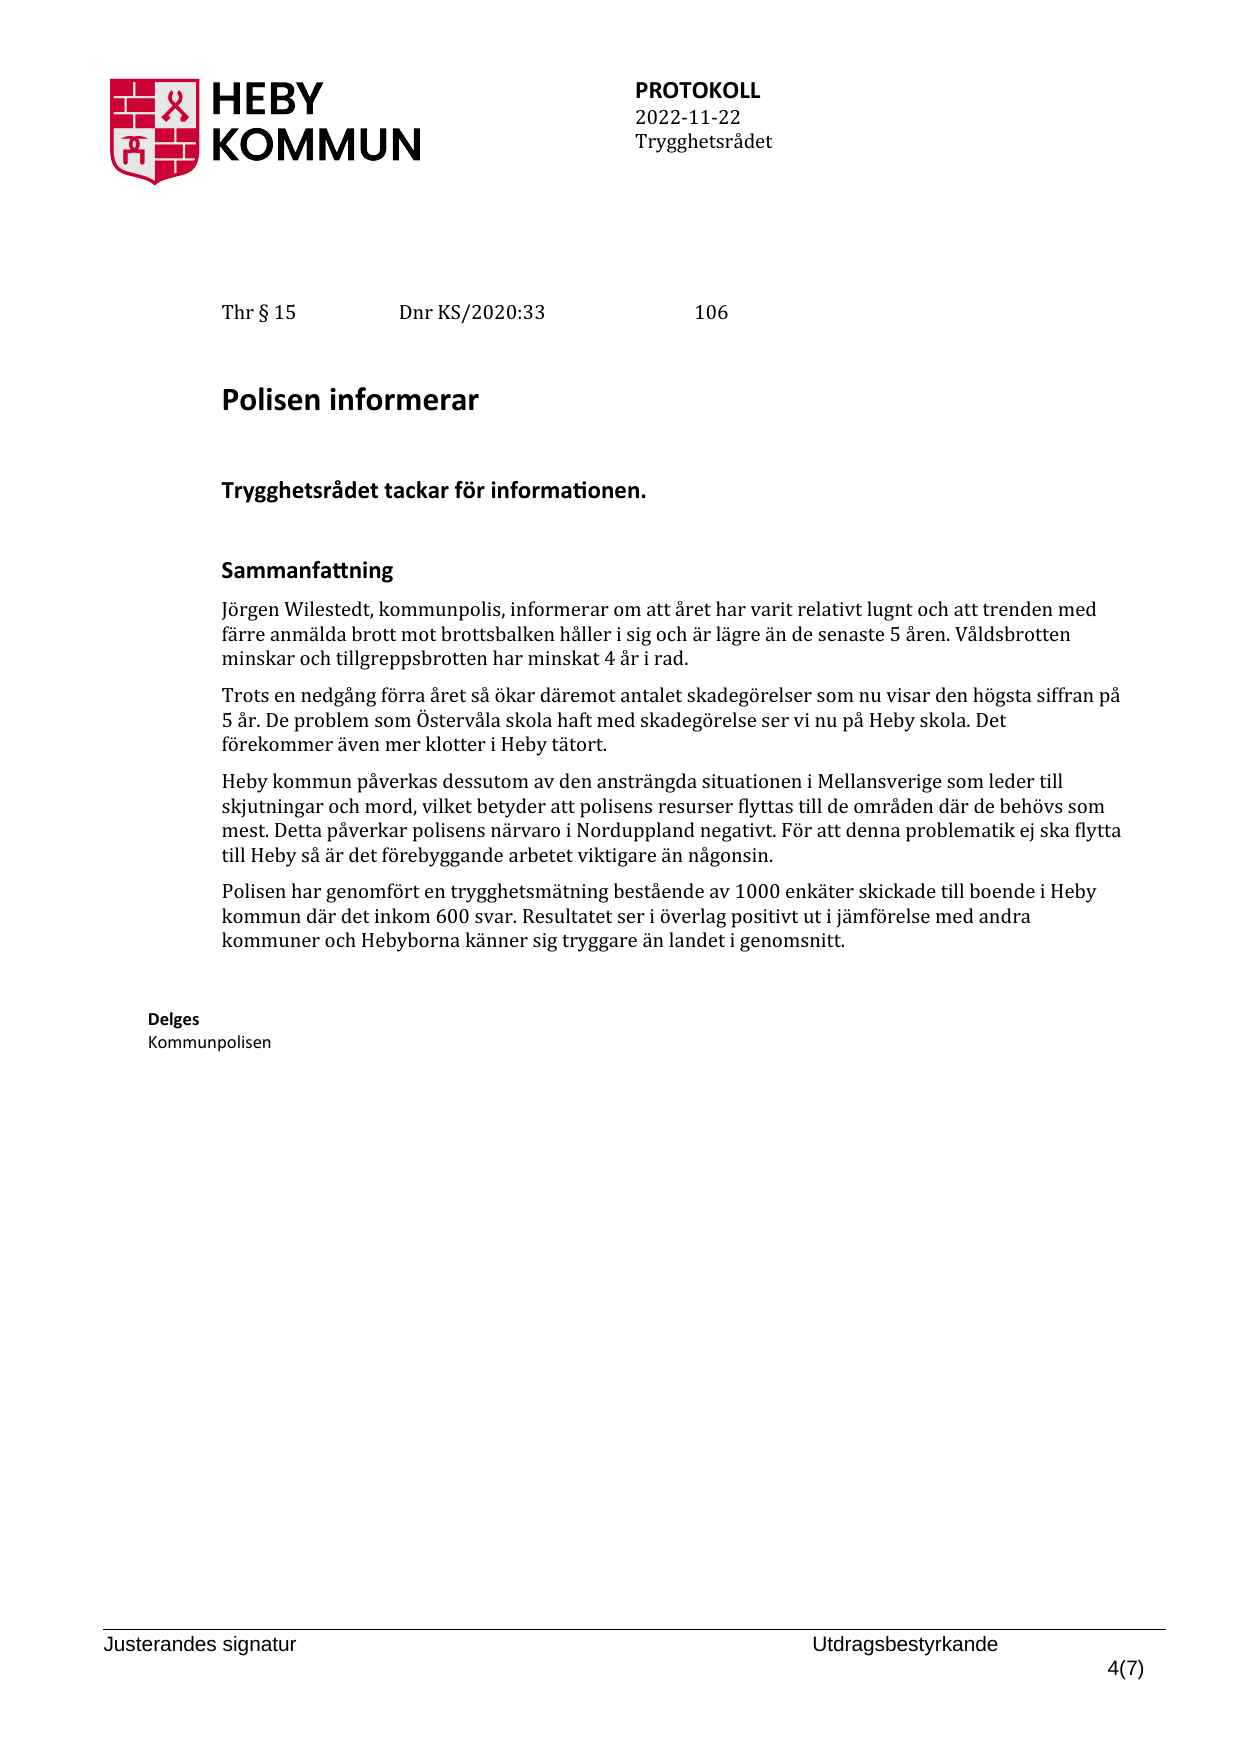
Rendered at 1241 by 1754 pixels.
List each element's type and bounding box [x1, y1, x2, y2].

picture [103, 73, 427, 191]
